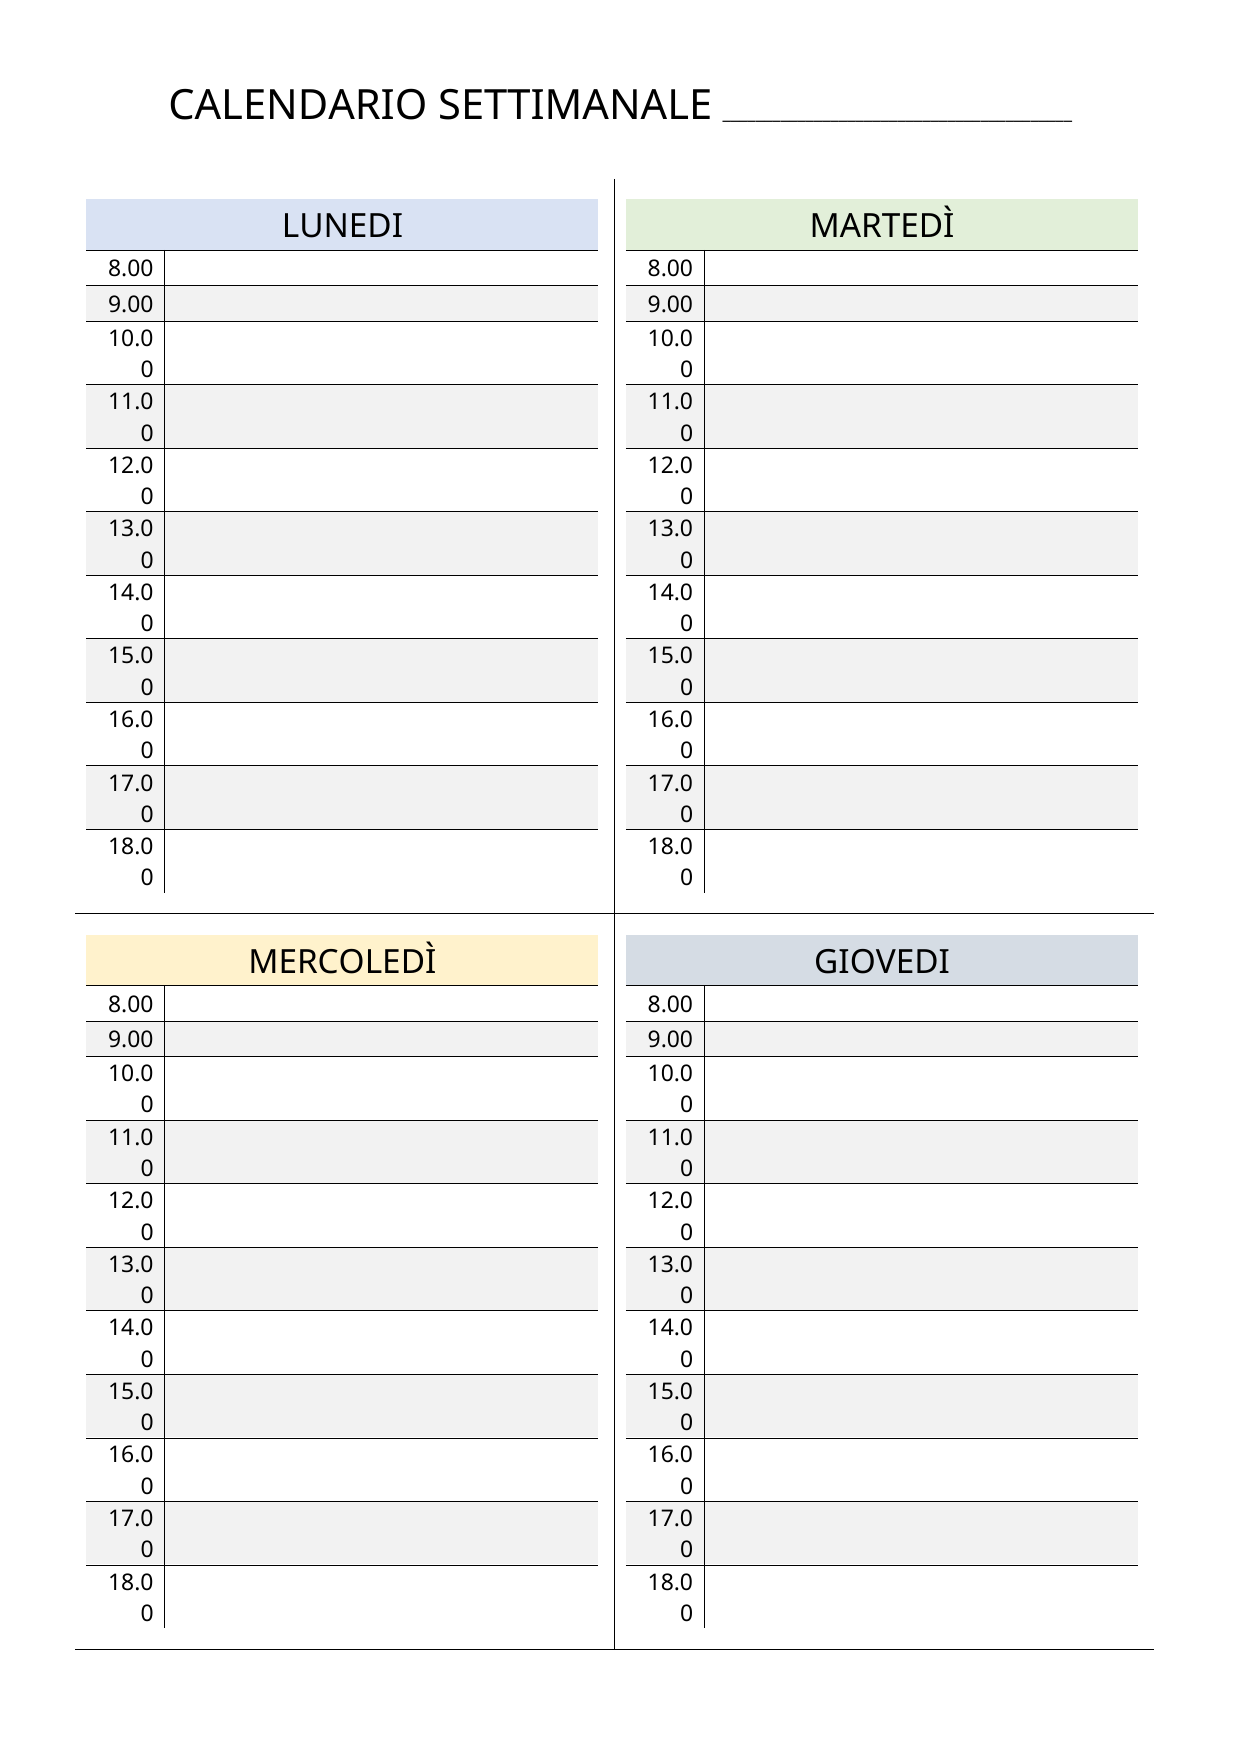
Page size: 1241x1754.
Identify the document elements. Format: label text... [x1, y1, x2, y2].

text CALENDARIO SETTIMANALE __________________________________________ [75, 75, 1165, 132]
table_cell [615, 914, 1154, 1649]
table_cell [75, 914, 614, 1649]
table_header [615, 179, 1154, 913]
table_header [75, 179, 614, 913]
